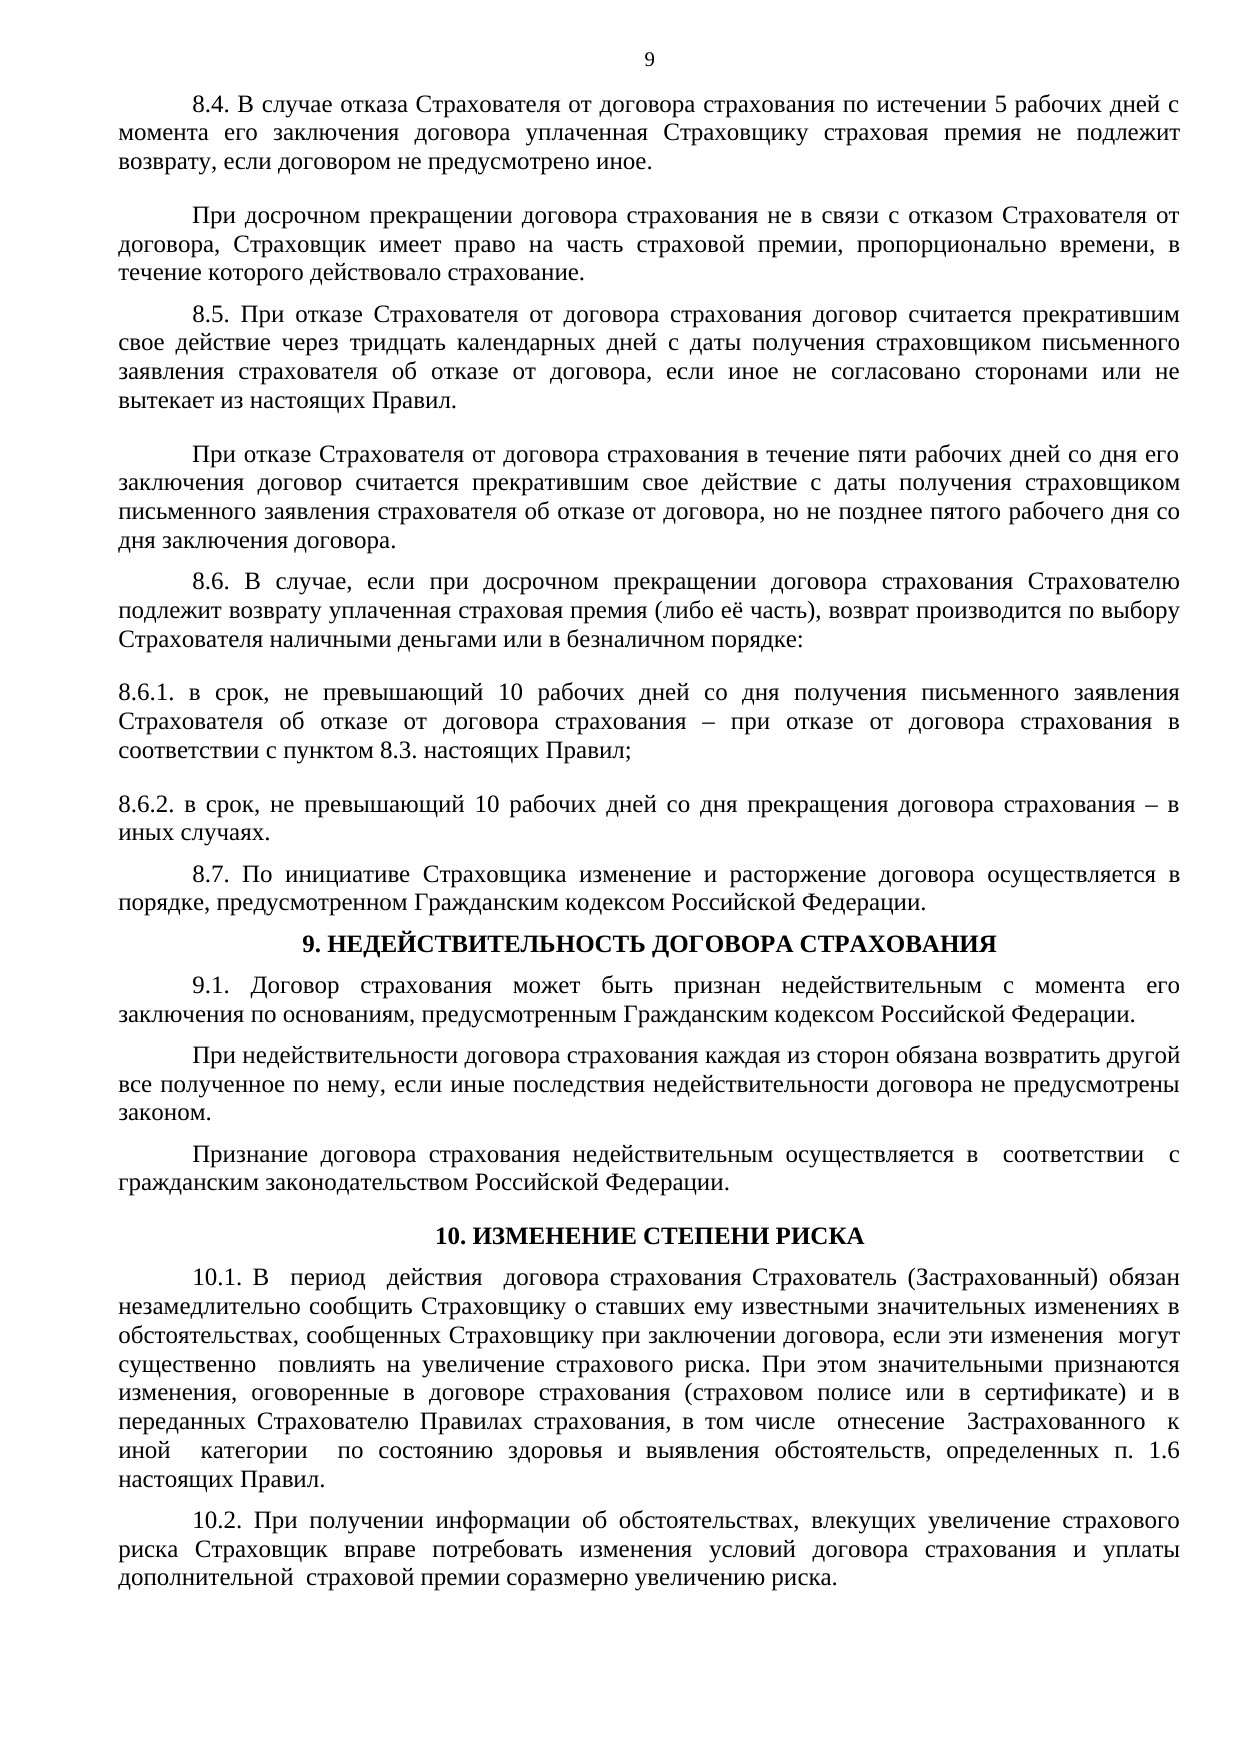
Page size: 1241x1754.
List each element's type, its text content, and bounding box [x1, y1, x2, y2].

text 8.6.2. в срок, не превышающий 10 рабочих дней со дня прекращения договора страхования – в иных случаях. [118, 789, 1181, 846]
text 8.6. В случае, если при досрочном прекращении договора страхования Страхователю подлежит возврату уплаченная страховая премия (либо её часть), возврат производится по выбору Страхователя наличными деньгами или в безналичном порядке: [118, 566, 1181, 652]
text Признание договора страхования недействительным осуществляется в соответствии с гражданским законодательством Российской Федерации. [118, 1139, 1181, 1196]
text 9.1. Договор страхования может быть признан недействительным с момента его заключения по основаниям, предусмотренным Гражданским кодексом Российской Федерации. [118, 970, 1181, 1027]
text При отказе Страхователя от договора страхования в течение пяти рабочих дней со дня его заключения договор считается прекратившим свое действие с даты получения страховщиком письменного заявления страхователя об отказе от договора, но не позднее пятого рабочего дня со дня заключения договора. [118, 439, 1181, 554]
text При недействительности договора страхования каждая из сторон обязана возвратить другой все полученное по нему, если иные последствия недействительности договора не предусмотрены законом. [118, 1040, 1181, 1126]
text 8.7. По инициативе Страховщика изменение и расторжение договора осуществляется в порядке, предусмотренном Гражданским кодексом Российской Федерации. [118, 859, 1181, 916]
text 10.2. При получении информации об обстоятельствах, влекущих увеличение страхового риска Страховщик вправе потребовать изменения условий договора страхования и уплаты дополнительной страховой премии соразмерно увеличению риска. [118, 1505, 1181, 1591]
text 8.5. При отказе Страхователя от договора страхования договор считается прекратившим свое действие через тридцать календарных дней с даты получения страховщиком письменного заявления страхователя об отказе от договора, если иное не согласовано сторонами или не вытекает из настоящих Правил. [118, 299, 1181, 414]
text 10.1. В период действия договора страхования Страхователь (Застрахованный) обязан незамедлительно сообщить Страховщику о ставших ему известными значительных изменениях в обстоятельствах, сообщенных Страховщику при заключении договора, если эти изменения могут существенно повлиять на увеличение страхового риска. При этом значительными признаются изменения, оговоренные в договоре страхования (страховом полисе или в сертификате) и в переданных Страхователю Правилах страхования, в том числе отнесение Застрахованного к иной категории по состоянию здоровья и выявления обстоятельств, определенных п. 1.6 настоящих Правил. [118, 1262, 1181, 1492]
text 8.4. В случае отказа Страхователя от договора страхования по истечении 5 рабочих дней с момента его заключения договора уплаченная Страховщику страховая премия не подлежит возврату, если договором не предусмотрено иное. [118, 89, 1181, 175]
text 9. НЕДЕЙСТВИТЕЛЬНОСТЬ ДОГОВОРА СТРАХОВАНИЯ [118, 929, 1181, 957]
text При досрочном прекращении договора страхования не в связи с отказом Страхователя от договора, Страховщик имеет право на часть страховой премии, пропорционально времени, в течение которого действовало страхование. [118, 200, 1181, 286]
text 8.6.1. в срок, не превышающий 10 рабочих дней со дня получения письменного заявления Страхователя об отказе от договора страхования – при отказе от договора страхования в соответствии с пунктом 8.3. настоящих Правил; [118, 677, 1181, 764]
text 10. ИЗМЕНЕНИЕ СТЕПЕНИ РИСКА [118, 1221, 1181, 1250]
